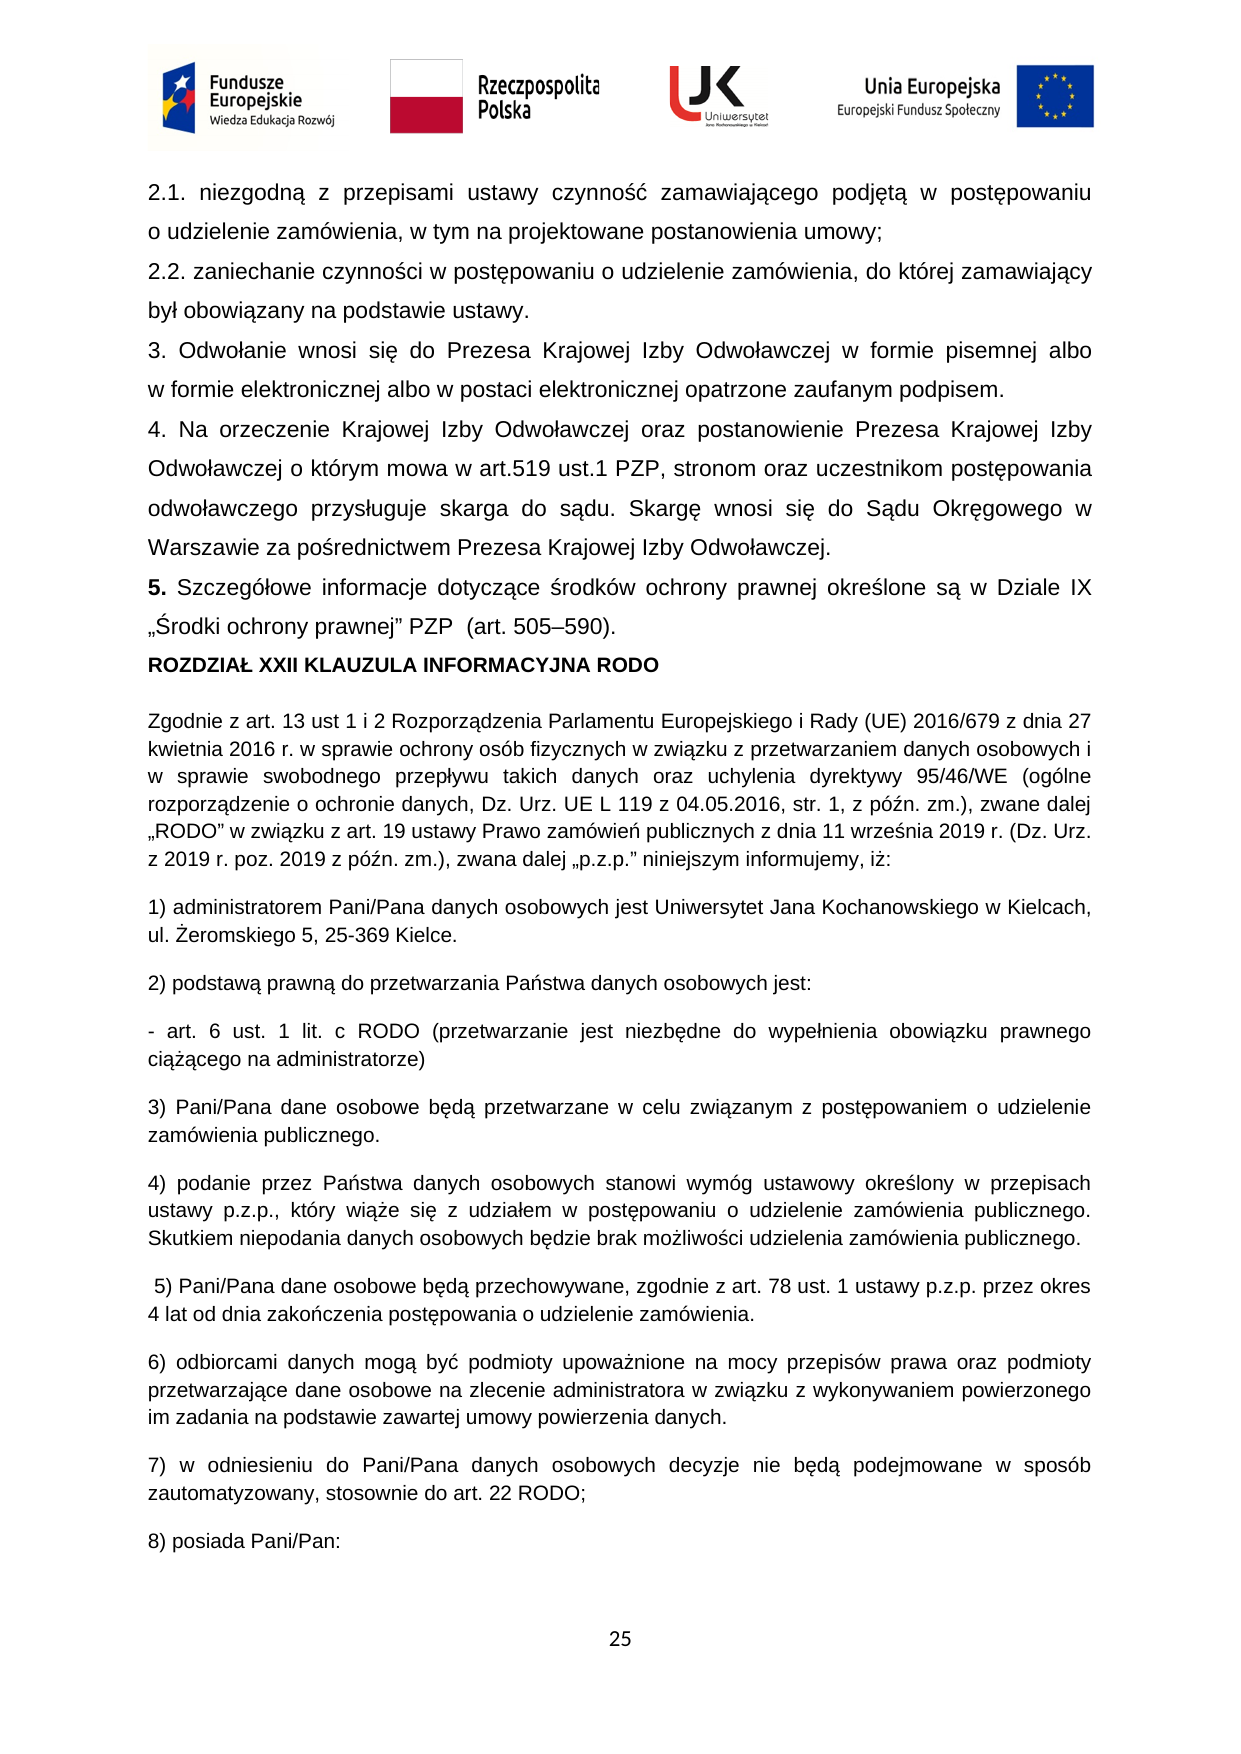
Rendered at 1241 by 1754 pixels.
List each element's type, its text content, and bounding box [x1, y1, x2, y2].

text 2) podstawą prawną do przetwarzania Państwa danych osobowych jest: [148, 971, 1093, 995]
text 8) posiada Pani/Pan: [148, 1529, 1093, 1553]
text - art. 6 ust. 1 lit. c RODO (przetwarzanie jest niezbędne do wypełnienia obowiązku prawnego ciążącego na administratorze) [148, 1019, 1093, 1071]
text 3. Odwołanie wnosi się do Prezesa Krajowej Izby Odwoławczej w formie pisemnej albo w formie elektronicznej albo w postaci elektronicznej opatrzone zaufanym podpisem. [148, 337, 1093, 402]
picture [390, 44, 600, 142]
text Zgodnie z art. 13 ust 1 i 2 Rozporządzenia Parlamentu Europejskiego i Rady (UE) 2016/679 z dnia 27 kwietnia 2016 r. w sprawie ochrony osób fizycznych w związku z przetwarzaniem danych osobowych i w sprawie swobodnego przepływu takich danych oraz uchylenia dyrektywy 95/46/WE (ogólne rozporządzenie o ochronie danych, Dz. Urz. UE L 119 z 04.05.2016, str. 1, z późn. zm.), zwane dalej „RODO” w związku z art. 19 ustawy Prawo zamówień publicznych z dnia 11 września 2019 r. (Dz. Urz. z 2019 r. poz. 2019 z późn. zm.), zwana dalej „p.z.p.” niniejszym informujemy, iż: [148, 709, 1093, 871]
text 5. Szczegółowe informacje dotyczące środków ochrony prawnej określone są w Dziale IX „Środki ochrony prawnej” PZP (art. 505–590). [148, 573, 1093, 639]
text 4) podanie przez Państwa danych osobowych stanowi wymóg ustawowy określony w przepisach ustawy p.z.p., który wiąże się z udziałem w postępowaniu o udzielenie zamówienia publicznego. Skutkiem niepodania danych osobowych będzie brak możliwości udzielenia zamówienia publicznego. [148, 1171, 1093, 1250]
text 2.2. zaniechanie czynności w postępowaniu o udzielenie zamówienia, do której zamawiający był obowiązany na podstawie ustawy. [148, 258, 1093, 323]
text 3) Pani/Pana dane osobowe będą przetwarzane w celu związanym z postępowaniem o udzielenie zamówienia publicznego. [148, 1095, 1093, 1146]
text 5) Pani/Pana dane osobowe będą przechowywane, zgodnie z art. 78 ust. 1 ustawy p.z.p. przez okres 4 lat od dnia zakończenia postępowania o udzielenie zamówienia. [148, 1274, 1093, 1326]
picture [821, 44, 1101, 148]
text 6) odbiorcami danych mogą być podmioty upoważnione na mocy przepisów prawa oraz podmioty przetwarzające dane osobowe na zlecenie administratora w związku z wykonywaniem powierzonego im zadania na podstawie zawartej umowy powierzenia danych. [148, 1350, 1093, 1429]
text 7) w odniesieniu do Pani/Pana danych osobowych decyzje nie będą podejmowane w sposób zautomatyzowany, stosownie do art. 22 RODO; [148, 1453, 1093, 1505]
text 1) administratorem Pani/Pana danych osobowych jest Uniwersytet Jana Kochanowskiego w Kielcach, ul. Żeromskiego 5, 25-369 Kielce. [148, 895, 1093, 946]
picture [147, 44, 350, 151]
text ROZDZIAŁ XXII KLAUZULA INFORMACYJNA RODO [148, 652, 1093, 676]
text 4. Na orzeczenie Krajowej Izby Odwoławczej oraz postanowienie Prezesa Krajowej Izby Odwoławczej o którym mowa w art.519 ust.1 PZP, stronom oraz uczestnikom postępowania odwoławczego przysługuje skarga do sądu. Skargę wnosi się do Sądu Okręgowego w Warszawie za pośrednictwem Prezesa Krajowej Izby Odwoławczej. [148, 416, 1093, 560]
picture [669, 66, 769, 127]
text 2.1. niezgodną z przepisami ustawy czynność zamawiającego podjętą w postępowaniu o udzielenie zamówienia, w tym na projektowane postanowienia umowy; [148, 179, 1093, 244]
